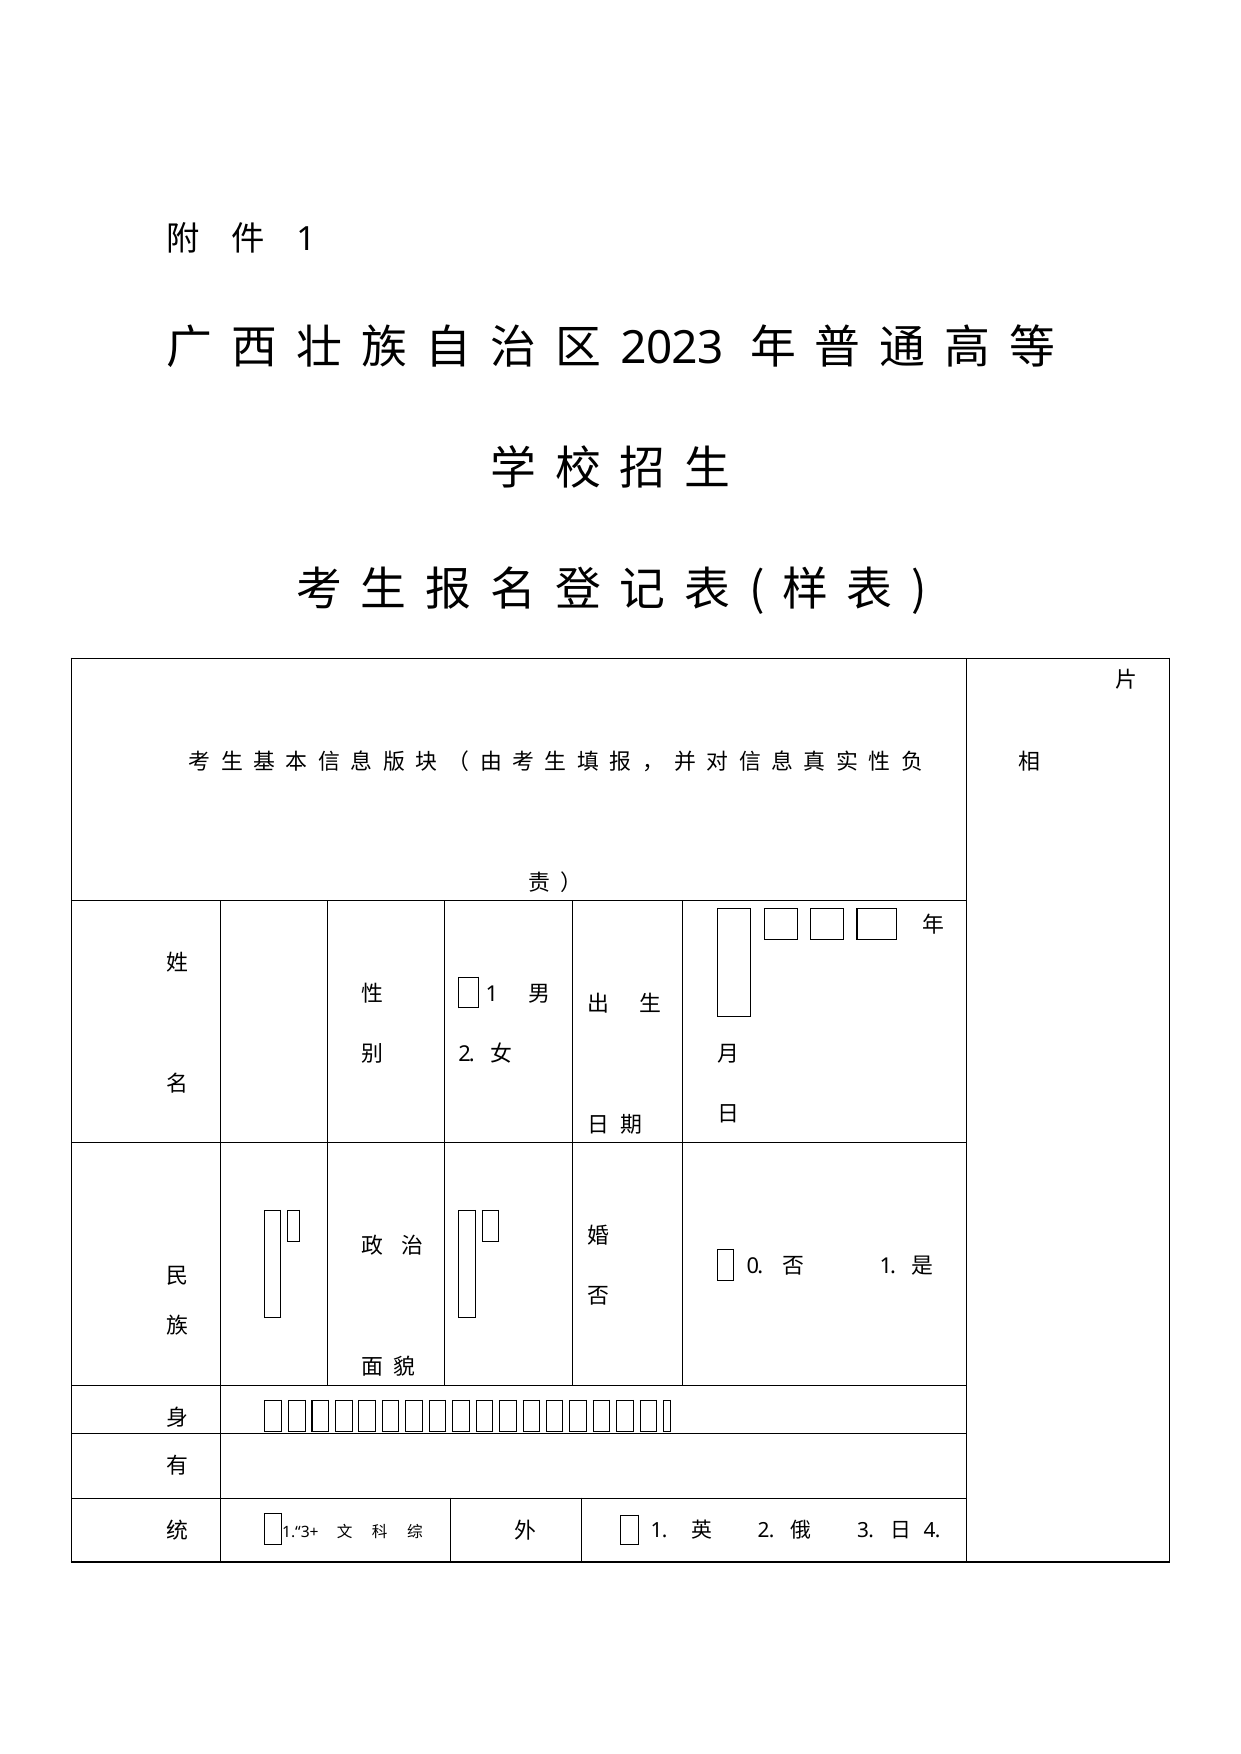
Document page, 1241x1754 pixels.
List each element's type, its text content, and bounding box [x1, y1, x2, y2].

table_cell 外 语 语 种 [451, 1499, 581, 1561]
table_cell 0.否 1.是 [683, 1143, 966, 1384]
table_cell 统考选考科目 [72, 1499, 220, 1561]
table_cell [221, 901, 327, 1142]
table_cell 1男 2.女 [445, 901, 572, 1142]
table_cell 姓 名 [72, 901, 220, 1142]
table_cell . . . . . . . . . . . . . . . . . . [221, 1386, 966, 1432]
table_cell 1.“3+文科综合” 2.“3+理科综合 ” 0.不参加统考 [221, 1499, 450, 1561]
table_cell 有效居民身份证住址信息 [72, 1434, 220, 1498]
table_cell 1.英 2.俄 3.日4.德 5.法 6.西班牙 [582, 1499, 966, 1561]
table_cell . . . [221, 1143, 327, 1384]
table_cell [221, 1434, 966, 1498]
table_header 相 片 [967, 659, 1169, 1561]
text 附件1 [167, 206, 1074, 266]
table_cell 民 族 [72, 1143, 220, 1384]
table_cell 年 月 日 [683, 901, 966, 1142]
table_cell 性 别 [328, 901, 444, 1142]
table_cell 婚 否 [573, 1143, 682, 1384]
subtitle 考生报名登记表(样表) [167, 525, 1074, 646]
table_cell 出生日期 [573, 901, 682, 1142]
table_cell 政治面貌 [328, 1143, 444, 1384]
table_header 考生基本信息版块（由考生填报，并对信息真实性负责） [72, 659, 966, 900]
subtitle 广西壮族自治区2023年普通高等学校招生 [167, 284, 1074, 525]
table_cell 身份证号 [72, 1386, 220, 1432]
table_cell . . . [445, 1143, 572, 1384]
